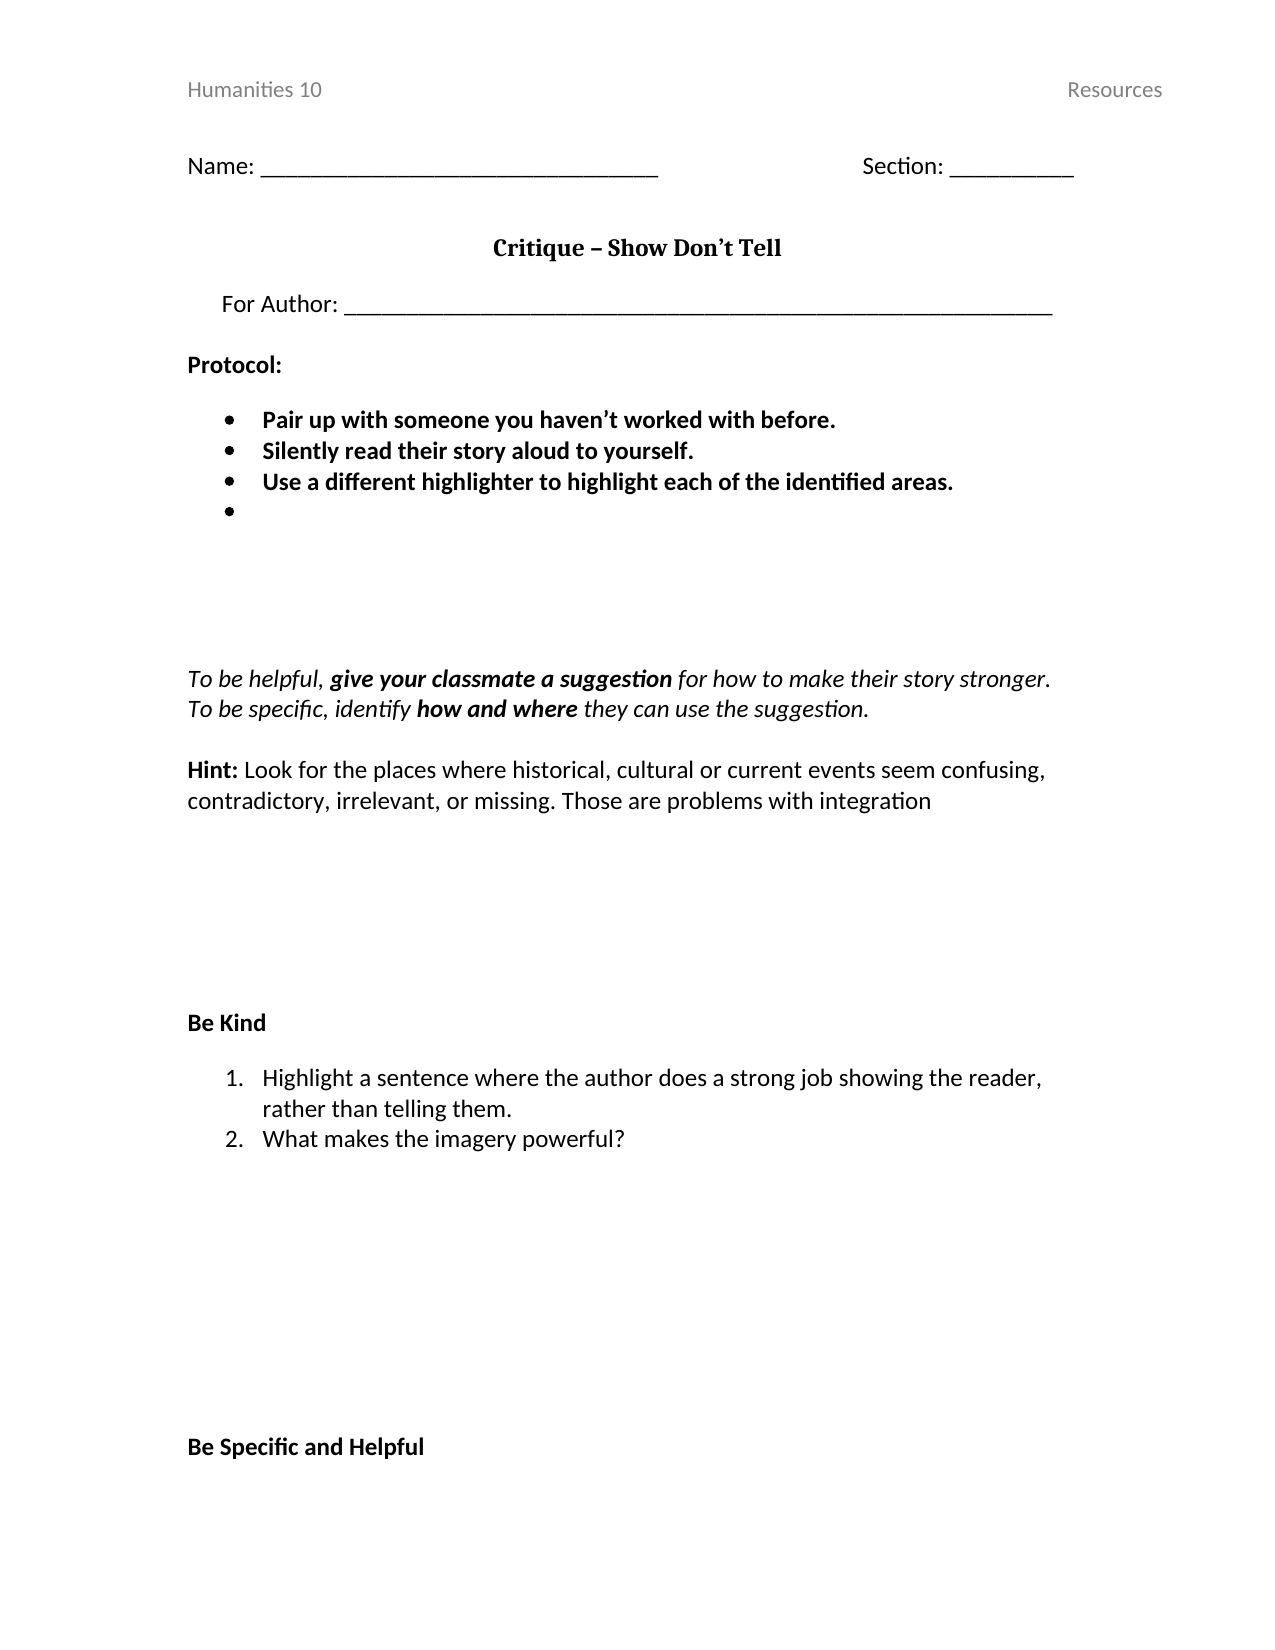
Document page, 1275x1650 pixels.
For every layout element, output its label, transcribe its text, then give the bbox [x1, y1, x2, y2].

text To be helpful, give your classmate a suggestion for how to make their story stronger. [187, 663, 1087, 693]
text Protocol: [187, 349, 1087, 379]
list Highlight a sentence where the author does a strong job showing the reader, rather than telling them. [225, 1062, 1087, 1123]
text For Author: _________________________________________________________ [187, 288, 1087, 318]
text Critique – Show Don’t Tell [187, 234, 1087, 263]
text To be specific, identify how and where they can use the suggestion. [187, 693, 1087, 724]
list Silently read their story aloud to yourself. [225, 435, 1087, 466]
list Use a different highlighter to highlight each of the identified areas. [225, 466, 1087, 496]
text Name: ________________________________ Section: __________ [187, 150, 1087, 181]
text Hint: Look for the places where historical, cultural or current events seem confusing, contradictory, irrelevant, or missing. Those are problems with integration [187, 754, 1087, 815]
text Be Kind [187, 1007, 1087, 1037]
list Pair up with someone you haven’t worked with before. [225, 404, 1087, 435]
list What makes the imagery powerful? [225, 1123, 1087, 1154]
text Be Specific and Helpful [187, 1432, 1087, 1462]
